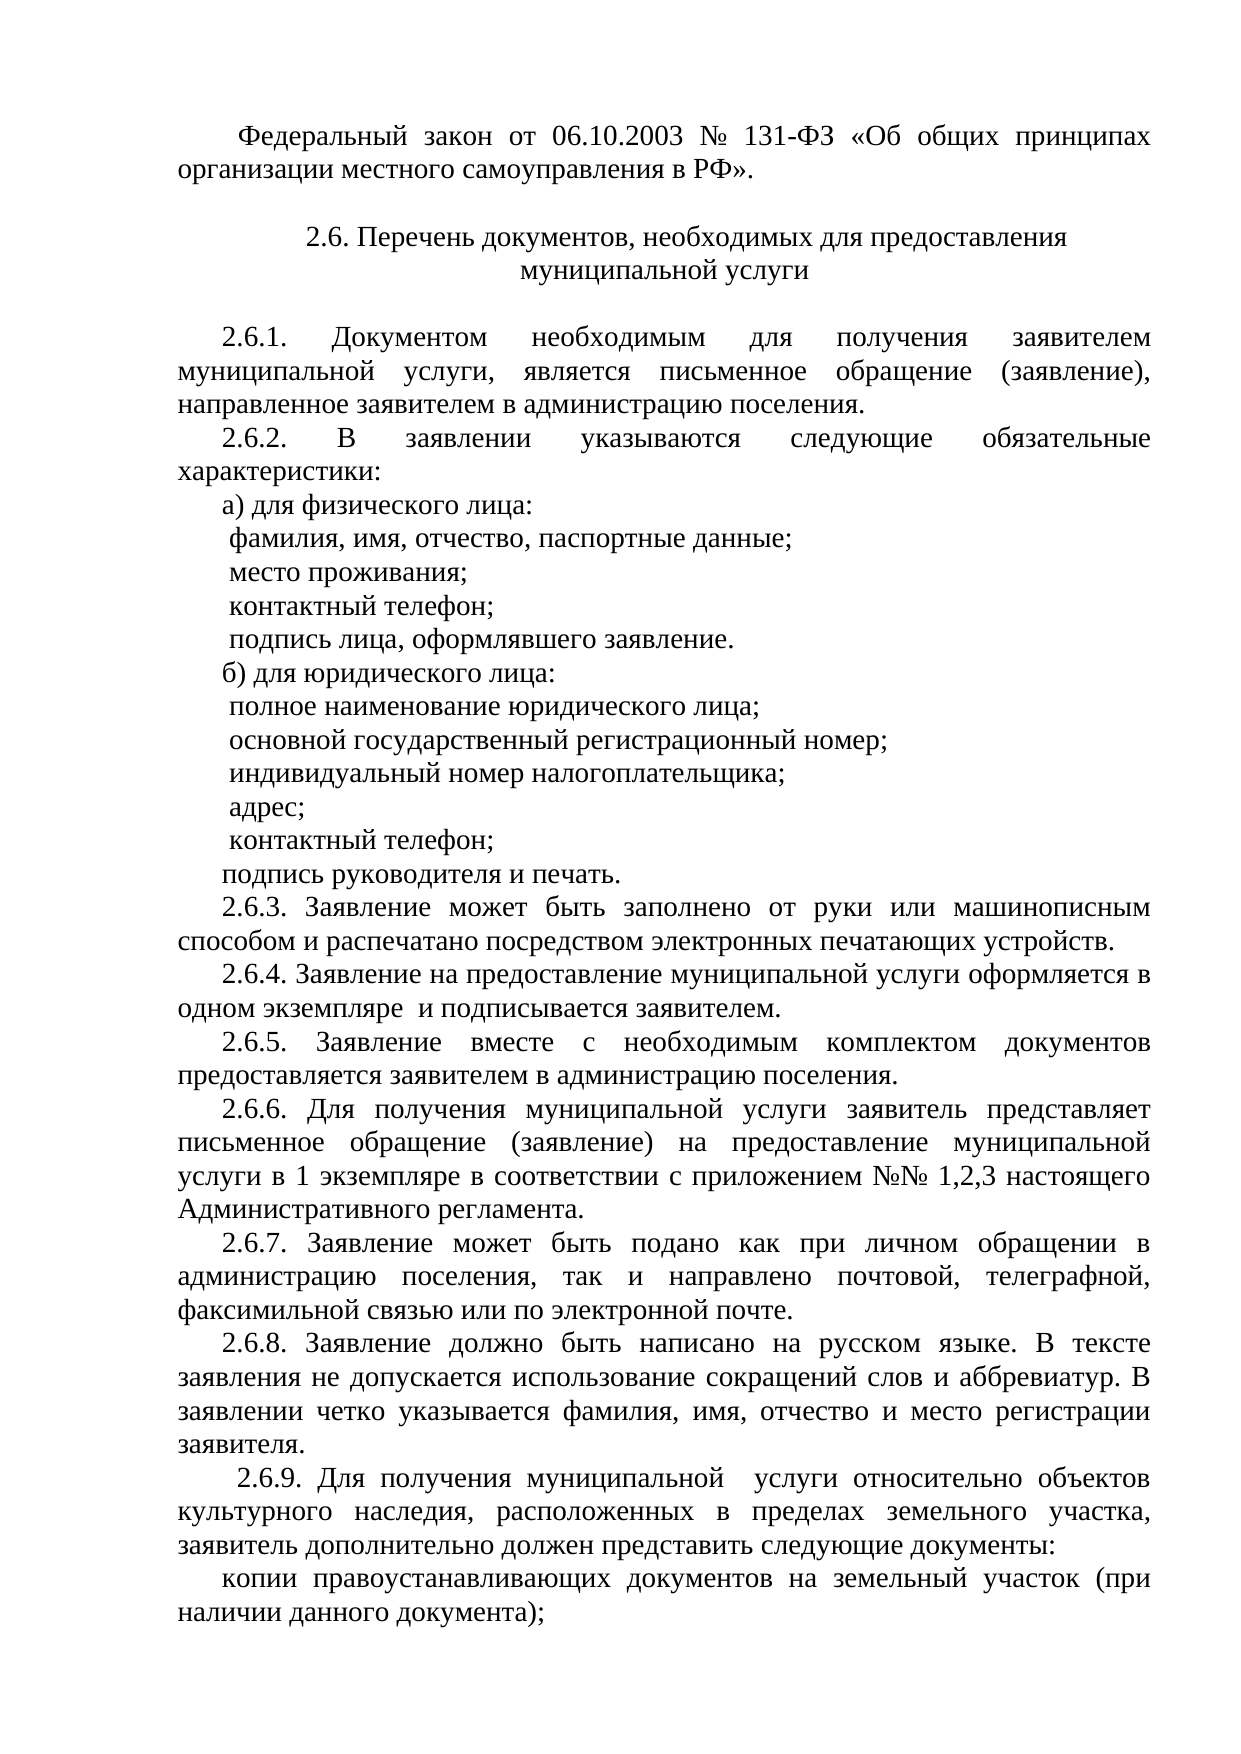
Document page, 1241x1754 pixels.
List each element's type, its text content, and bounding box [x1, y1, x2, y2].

text Федеральный закон от 06.10.2003 № 131-ФЗ «Об общих принципах организации местного самоуправления в РФ». [177, 118, 1152, 185]
text место проживания; [177, 554, 1152, 588]
text 2.6.9. Для получения муниципальной услуги относительно объектов культурного наследия, расположенных в пределах земельного участка, заявитель дополнительно должен представить следующие документы: [177, 1460, 1152, 1560]
text б) для юридического лица: [177, 655, 1152, 688]
text 2.6.5. Заявление вместе с необходимым комплектом документов предоставляется заявителем в администрацию поселения. [177, 1024, 1152, 1091]
text 2.6.6. Для получения муниципальной услуги заявитель представляет письменное обращение (заявление) на предоставление муниципальной услуги в 1 экземпляре в соответствии с приложением №№ 1,2,3 настоящего Административного регламента. [177, 1091, 1152, 1225]
text подпись руководителя и печать. [177, 856, 1152, 889]
text фамилия, имя, отчество, паспортные данные; [177, 521, 1152, 554]
text 2.6.1. Документом необходимым для получения заявителем муниципальной услуги, является письменное обращение (заявление), направленное заявителем в администрацию поселения. [177, 319, 1152, 420]
text 2.6.3. Заявление может быть заполнено от руки или машинописным способом и распечатано посредством электронных печатающих устройств. [177, 889, 1152, 957]
text 2.6.7. Заявление может быть подано как при личном обращении в администрацию поселения, так и направлено почтовой, телеграфной, факсимильной связью или по электронной почте. [177, 1225, 1152, 1326]
text контактный телефон; [177, 588, 1152, 621]
text адрес; [177, 789, 1152, 822]
text 2.6. Перечень документов, необходимых для предоставления муниципальной услуги [177, 219, 1152, 286]
text 2.6.8. Заявление должно быть написано на русском языке. В тексте заявления не допускается использование сокращений слов и аббревиатур. В заявлении четко указывается фамилия, имя, отчество и место регистрации заявителя. [177, 1326, 1152, 1460]
text а) для физического лица: [177, 487, 1152, 521]
text подпись лица, оформлявшего заявление. [177, 621, 1152, 655]
text 2.6.2. В заявлении указываются следующие обязательные характеристики: [177, 420, 1152, 487]
text контактный телефон; [177, 822, 1152, 856]
text индивидуальный номер налогоплательщика; [177, 755, 1152, 789]
text копии правоустанавливающих документов на земельный участок (при наличии данного документа); [177, 1560, 1152, 1627]
text полное наименование юридического лица; [177, 688, 1152, 722]
text 2.6.4. Заявление на предоставление муниципальной услуги оформляется в одном экземпляре и подписывается заявителем. [177, 957, 1152, 1024]
text основной государственный регистрационный номер; [177, 722, 1152, 755]
